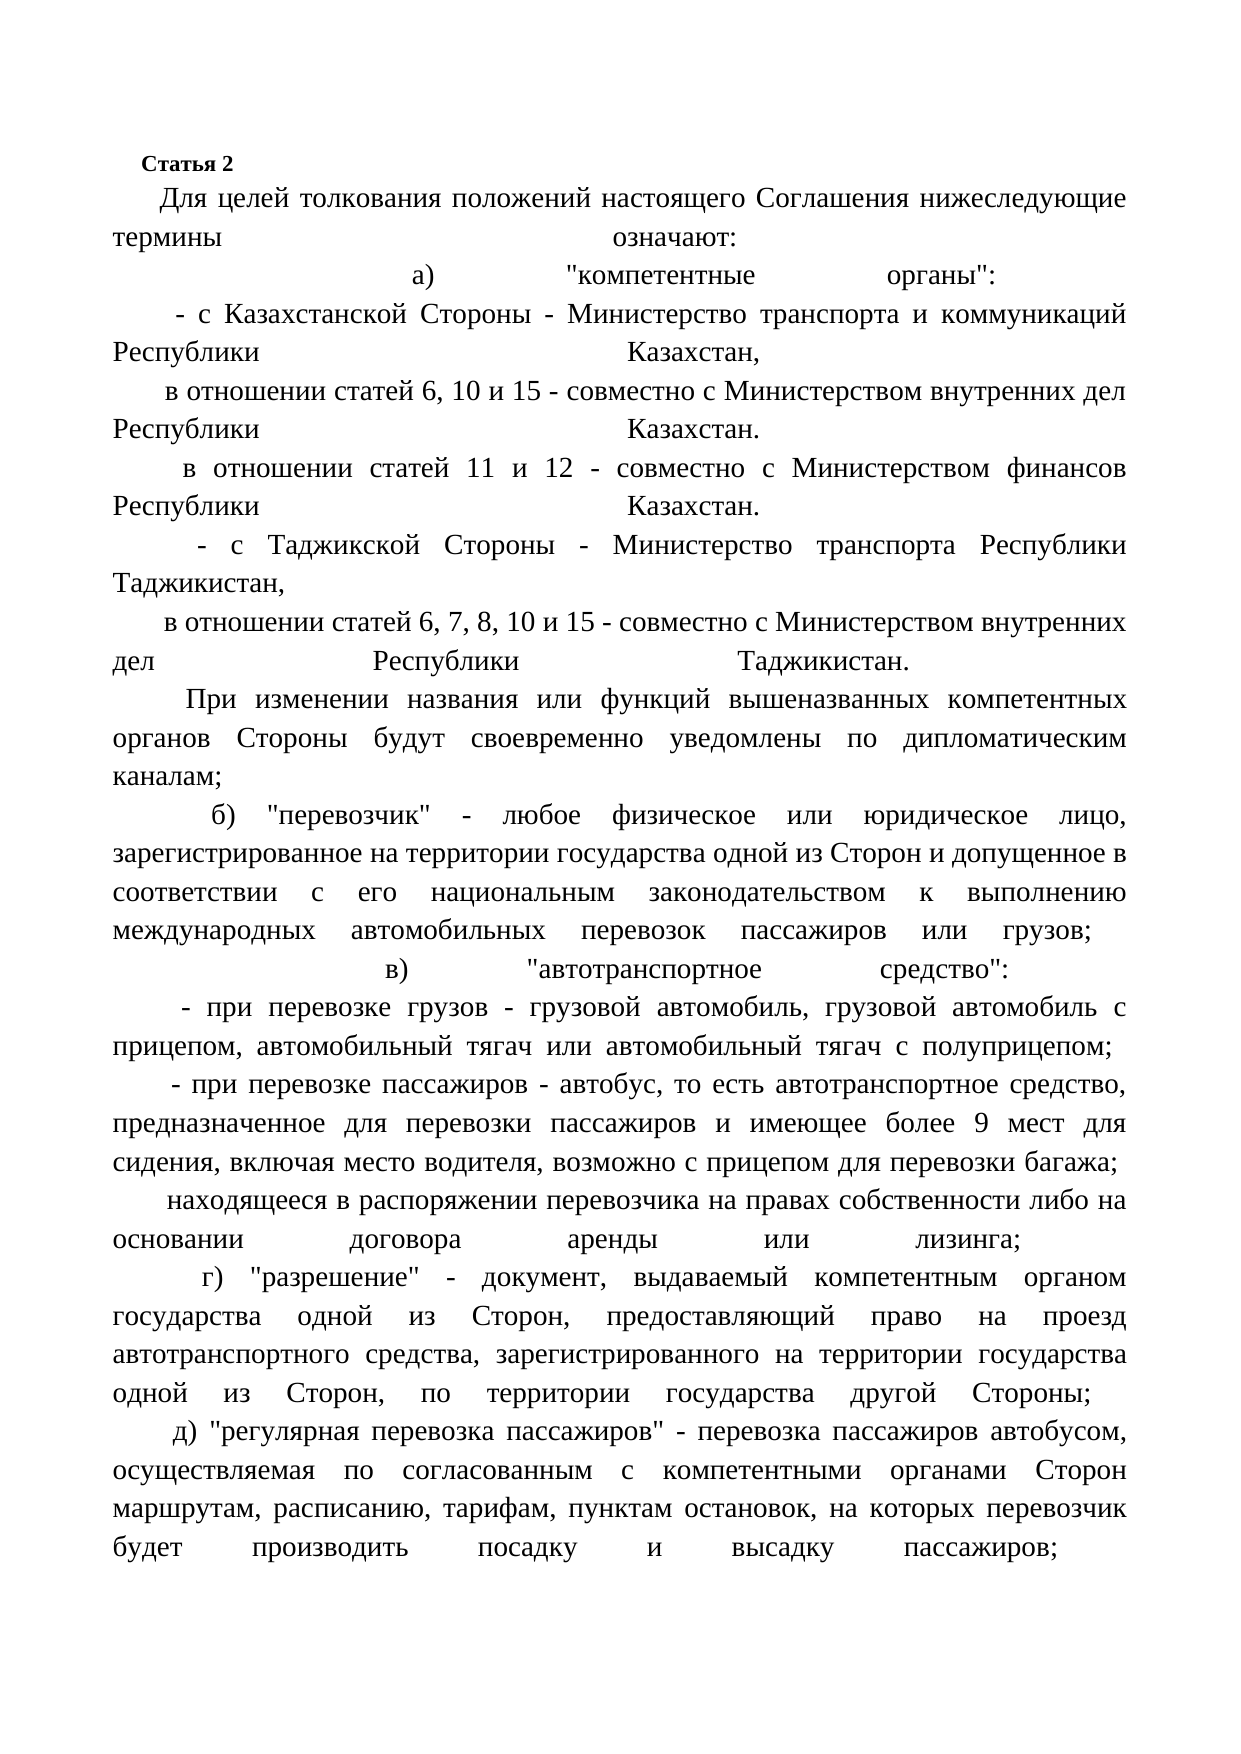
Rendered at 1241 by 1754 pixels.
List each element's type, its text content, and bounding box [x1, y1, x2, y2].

text Статья 2 [112, 150, 1128, 176]
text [112, 180, 1128, 1563]
